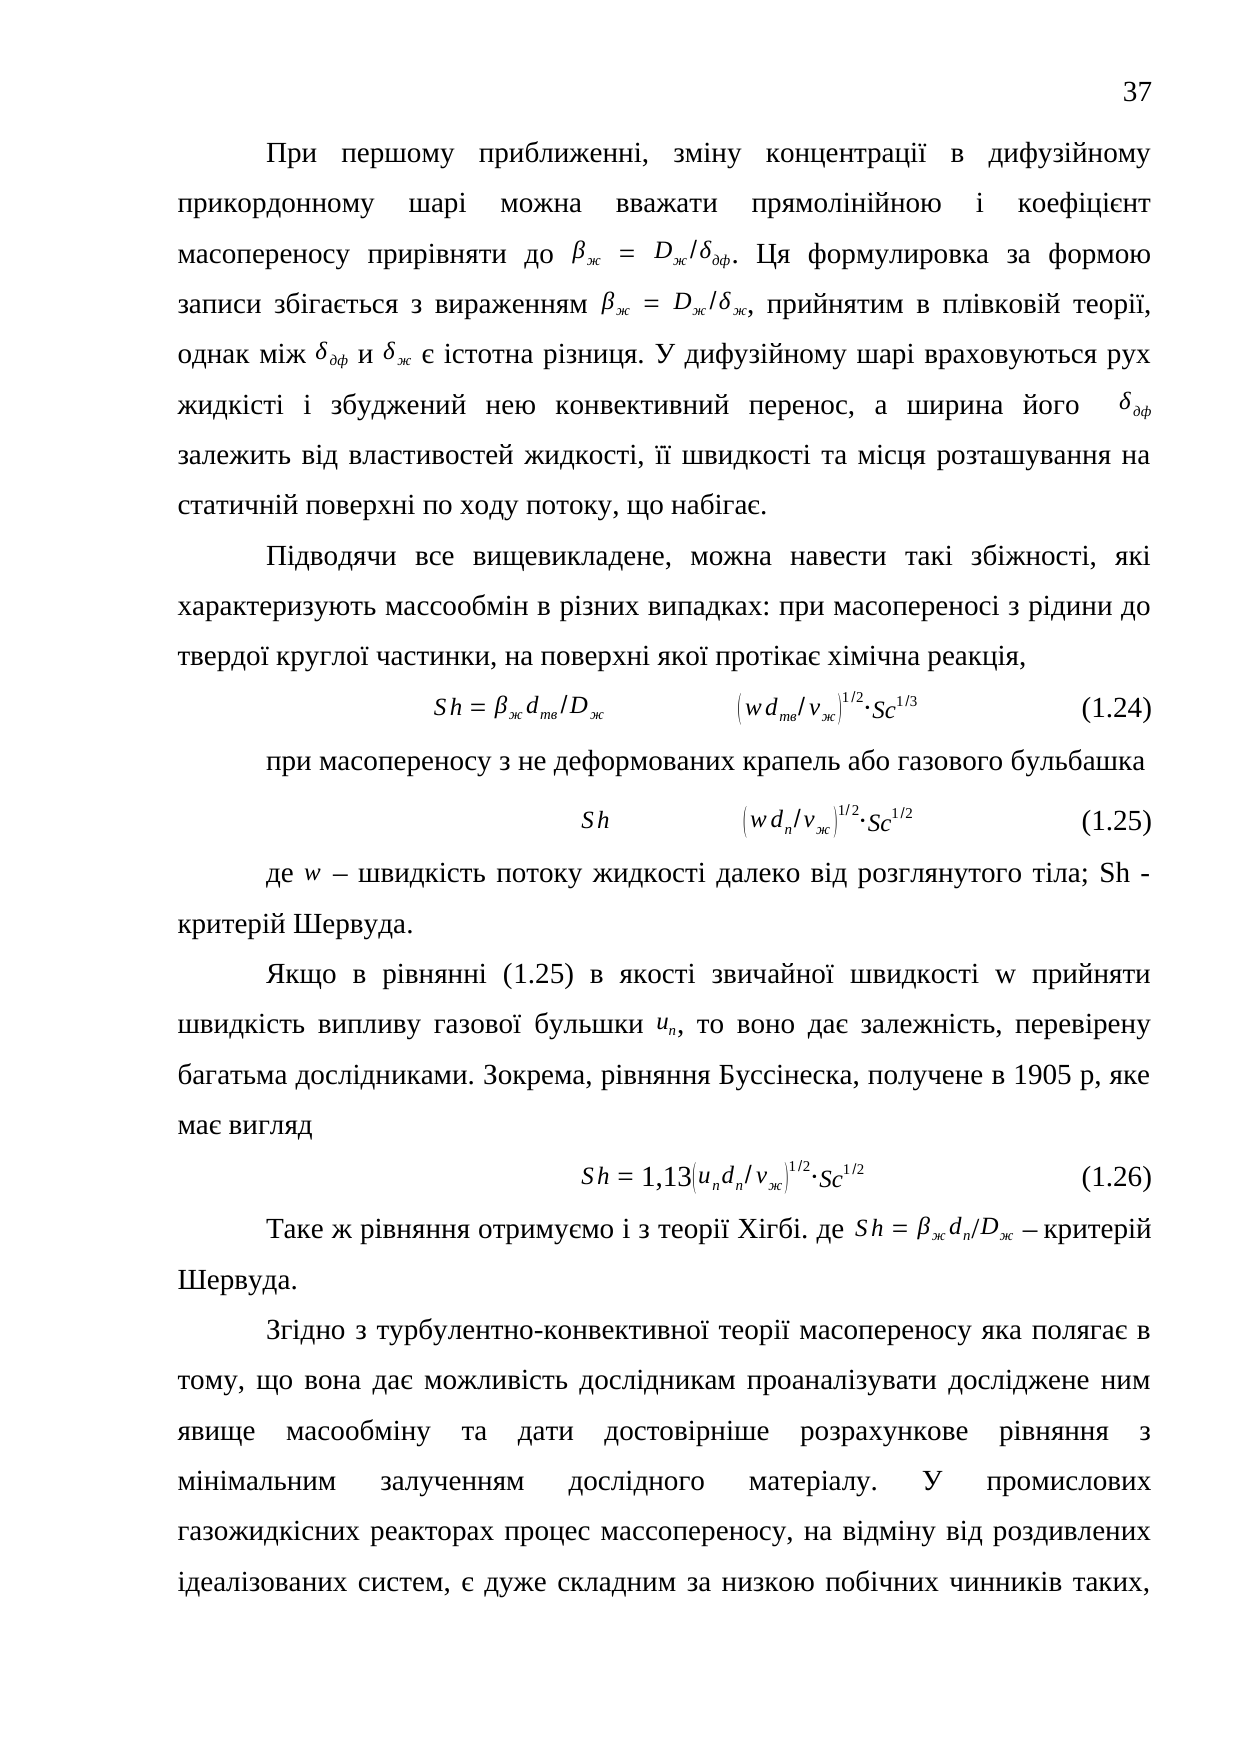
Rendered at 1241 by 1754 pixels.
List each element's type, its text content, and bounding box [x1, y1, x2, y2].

text При першому приближенні, зміну концентрації в дифузійному прикордонному шарі можна вважати прямолінійною і коефіцієнт масопереносу прирівняти до = . Ця формулировка за формою записи збігається з вираженням = , прийнятим в плівковій теорії, однак між и є істотна різниця. У дифузійному шарі враховуються рух жидкісті і збуджений нею конвективний перенос, а ширина його залежить від властивостей жидкості, її швидкості та місця розташування на статичній поверхні по ходу потоку, що набігає. [177, 135, 1152, 521]
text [177, 1312, 1152, 1597]
text = 1,13∙ (1.26) [177, 1157, 1152, 1195]
text = ∙ (1.24) [177, 689, 1152, 726]
text при масопереносу з не деформованих крапель або газового бульбашка [177, 743, 1152, 776]
text ∙ (1.25) [177, 801, 1152, 839]
text Підводячи все вищевикладене, можна навести такі збіжності, які характеризують массообмін в різних випадках: при масопереносі з рідини до твердої круглої частинки, на поверхні якої протікає хімічна реакція, [177, 538, 1152, 672]
text де ‒ швидкість потоку жидкості далеко від розглянутого тіла; Sh - критерій Шервуда. [177, 856, 1152, 939]
text Якщо в рівнянні (1.25) в якості звичайної швидкості w прийняти швидкість випливу газової бульшки , то воно дає залежність, перевірену багатьма дослідниками. Зокрема, рівняння Буссінеска, получене в 1905 р, яке має вигляд [177, 956, 1152, 1141]
text Таке ж рівняння отримуємо і з теорії Хігбі. де = / ‒ критерій Шервуда. [177, 1211, 1152, 1295]
